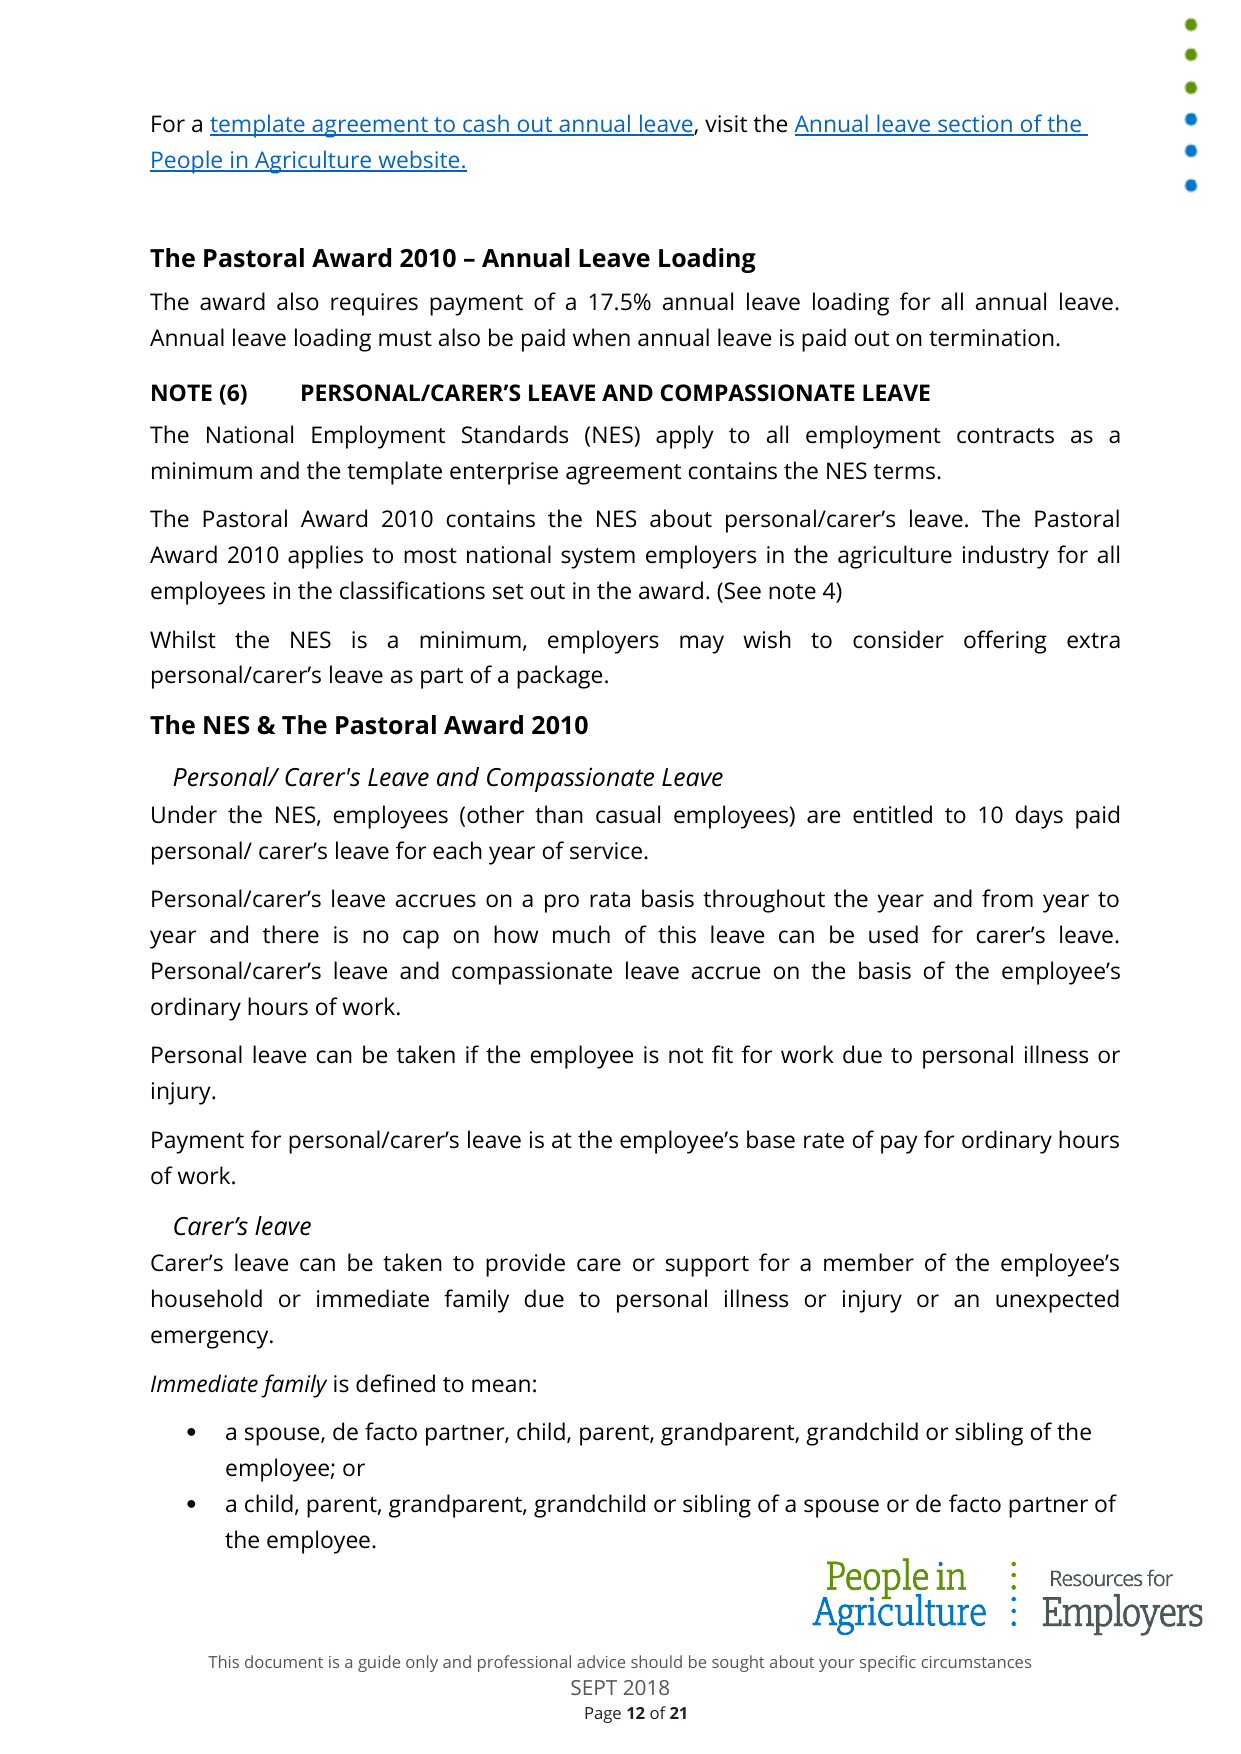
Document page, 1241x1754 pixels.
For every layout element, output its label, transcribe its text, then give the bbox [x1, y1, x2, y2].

text Under the NES, employees (other than casual employees) are entitled to 10 days paid personal/ carer’s leave for each year of service. [150, 799, 1122, 866]
subtitle The Pastoral Award 2010 – Annual Leave Loading [150, 241, 1122, 275]
text Payment for personal/carer’s leave is at the employee’s base rate of pay for ordinary hours of work. [150, 1124, 1122, 1191]
text Personal leave can be taken if the employee is not fit for work due to personal illness or injury. [150, 1039, 1122, 1107]
subtitle Personal/ Carer's Leave and Compassionate Leave [172, 759, 1122, 794]
text The Pastoral Award 2010 contains the NES about personal/carer’s leave. The Pastoral Award 2010 applies to most national system employers in the agriculture industry for all employees in the classifications set out in the award. (See note 4) [150, 503, 1122, 606]
picture [1167, 14, 1212, 210]
text The National Employment Standards (NES) apply to all employment contracts as a minimum and the template enterprise agreement contains the NES terms. [150, 419, 1122, 486]
text Immediate family is defined to mean: [150, 1368, 1122, 1399]
text Carer’s leave can be taken to provide care or support for a member of the employee’s household or immediate family due to personal illness or injury or an unexpected emergency. [150, 1247, 1122, 1350]
text For a template agreement to cash out annual leave, visit the Annual leave section of the People in Agriculture website. [150, 108, 1122, 175]
text Whilst the NES is a minimum, employers may wish to consider offering extra personal/carer’s leave as part of a package. [150, 623, 1122, 691]
subtitle Carer’s leave [172, 1208, 1122, 1242]
list a spouse, de facto partner, child, parent, grandparent, grandchild or sibling of the employee; or [187, 1416, 1122, 1483]
picture [812, 1558, 1203, 1636]
subtitle NOTE (6) PERSONAL/carer’s LEAVE and compassionate leave [150, 377, 1122, 408]
text The NES & The Pastoral Award 2010 [150, 708, 1122, 742]
list a child, parent, grandparent, grandchild or sibling of a spouse or de facto partner of the employee. [187, 1488, 1122, 1555]
text Personal/carer’s leave accrues on a pro rata basis throughout the year and from year to year and there is no cap on how much of this leave can be used for carer’s leave. Personal/carer’s leave and compassionate leave accrue on the basis of the employee’s ordinary hours of work. [150, 883, 1122, 1022]
text The award also requires payment of a 17.5% annual leave loading for all annual leave. Annual leave loading must also be paid when annual leave is paid out on termination. [150, 286, 1122, 353]
